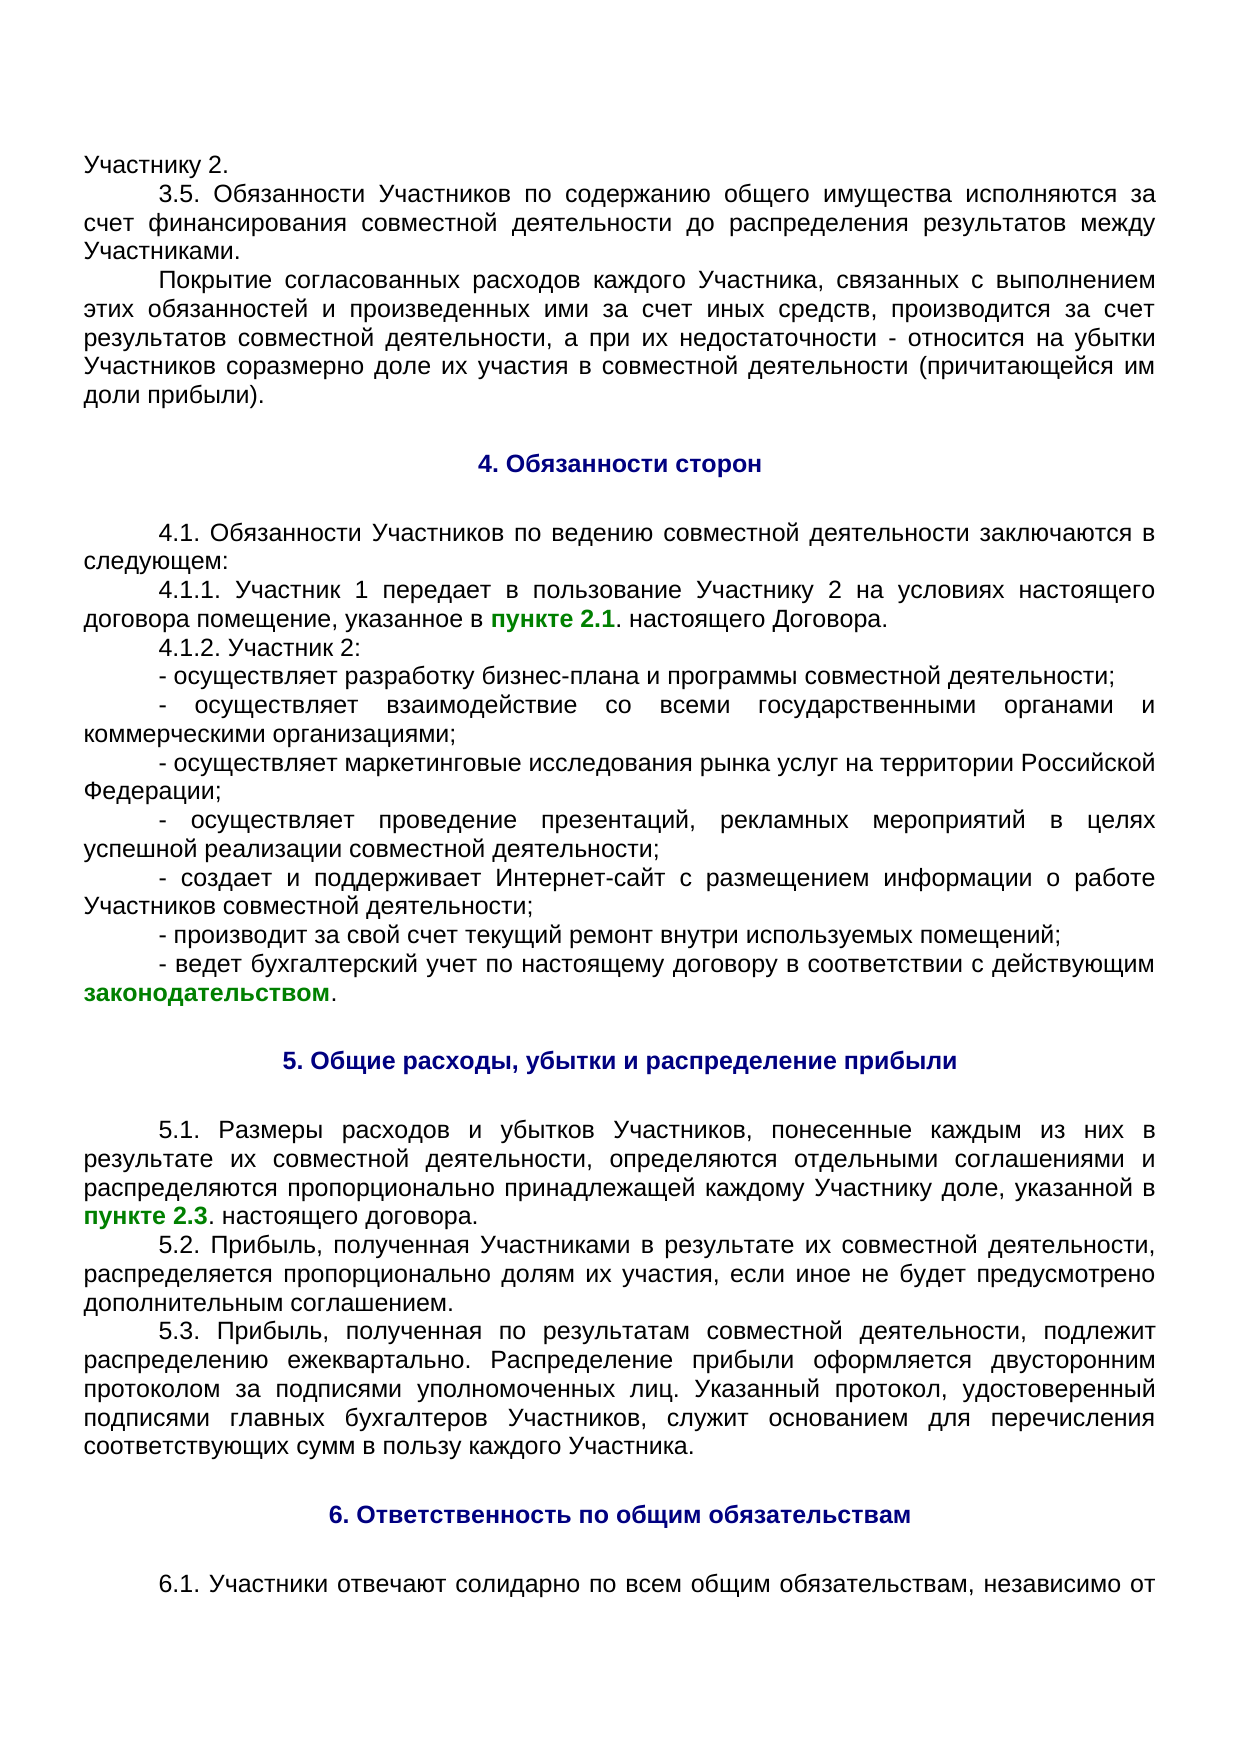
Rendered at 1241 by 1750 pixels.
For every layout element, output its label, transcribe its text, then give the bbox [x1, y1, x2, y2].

text 4.1.2. Участник 2: [83, 632, 1157, 661]
text 5.2. Прибыль, полученная Участниками в результате их совместной деятельности, распределяется пропорционально долям их участия, если иное не будет предусмотрено дополнительным соглашением. [83, 1230, 1157, 1316]
text - осуществляет проведение презентаций, рекламных мероприятий в целях успешной реализации совместной деятельности; [83, 805, 1157, 862]
text 5.3. Прибыль, полученная по результатам совместной деятельности, подлежит распределению ежеквартально. Распределение прибыли оформляется двусторонним протоколом за подписями уполномоченных лиц. Указанный протокол, удостоверенный подписями главных бухгалтеров Участников, служит основанием для перечисления соответствующих сумм в пользу каждого Участника. [83, 1316, 1157, 1460]
subtitle 4. Обязанности сторон [83, 449, 1157, 477]
text 3.5. Обязанности Участников по содержанию общего имущества исполняются за счет финансирования совместной деятельности до распределения результатов между Участниками. [83, 179, 1157, 265]
text - ведет бухгалтерский учет по настоящему договору в соответствии с действующим законодательством. [83, 949, 1157, 1006]
text 5.1. Размеры расходов и убытков Участников, понесенные каждым из них в результате их совместной деятельности, определяются отдельными соглашениями и распределяются пропорционально принадлежащей каждому Участнику доле, указанной в пункте 2.3. настоящего договора. [83, 1115, 1157, 1230]
text - осуществляет взаимодействие со всеми государственными органами и коммерческими организациями; [83, 690, 1157, 747]
text - создает и поддерживает Интернет-сайт с размещением информации о работе Участников совместной деятельности; [83, 862, 1157, 920]
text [83, 1569, 1157, 1597]
text Покрытие согласованных расходов каждого Участника, связанных с выполнением этих обязанностей и произведенных ими за счет иных средств, производится за счет результатов совместной деятельности, а при их недостаточности - относится на убытки Участников соразмерно доле их участия в совместной деятельности (причитающейся им доли прибыли). [83, 265, 1157, 409]
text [83, 150, 1157, 179]
text 4.1. Обязанности Участников по ведению совместной деятельности заключаются в следующем: [83, 517, 1157, 575]
text - осуществляет разработку бизнес-плана и программы совместной деятельности; [83, 661, 1157, 690]
subtitle 6. Ответственность по общим обязательствам [83, 1500, 1157, 1529]
text - производит за свой счет текущий ремонт внутри используемых помещений; [83, 920, 1157, 949]
text - осуществляет маркетинговые исследования рынка услуг на территории Российской Федерации; [83, 747, 1157, 805]
text 4.1.1. Участник 1 передает в пользование Участнику 2 на условиях настоящего договора помещение, указанное в пункте 2.1. настоящего Договора. [83, 575, 1157, 632]
subtitle 5. Общие расходы, убытки и распределение прибыли [83, 1046, 1157, 1075]
